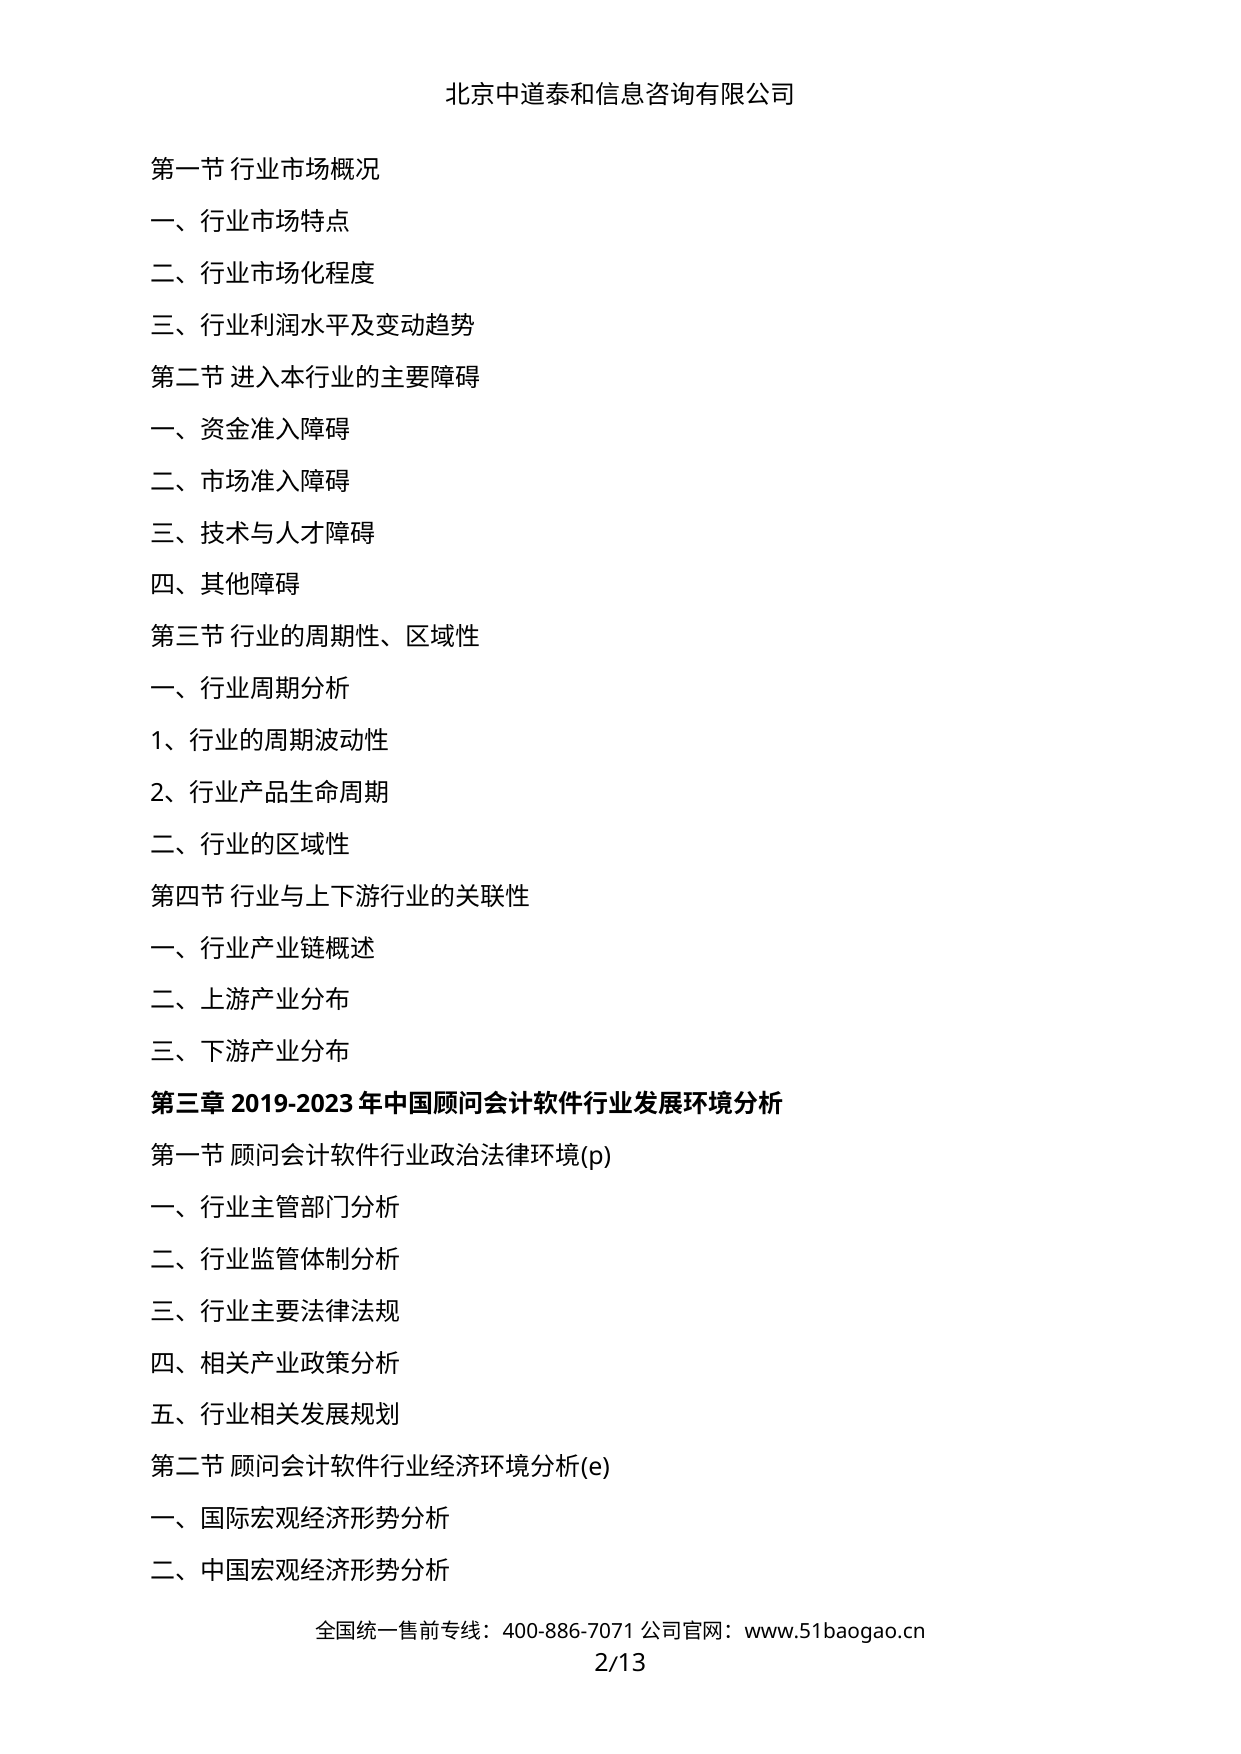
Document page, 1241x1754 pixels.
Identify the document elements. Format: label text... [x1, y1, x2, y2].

text 二、上游产业分布 [150, 980, 1090, 1016]
text 一、行业市场特点 [150, 202, 1090, 238]
text 一、国际宏观经济形势分析 [150, 1499, 1090, 1535]
text 1、行业的周期波动性 [150, 721, 1090, 757]
text 一、行业周期分析 [150, 669, 1090, 705]
text 三、技术与人才障碍 [150, 513, 1090, 549]
text 二、市场准入障碍 [150, 461, 1090, 497]
text 第三章 2019-2023年中国顾问会计软件行业发展环境分析 [150, 1084, 1090, 1120]
text 一、行业主管部门分析 [150, 1187, 1090, 1224]
text 第一节 行业市场概况 [150, 150, 1090, 186]
text 三、行业利润水平及变动趋势 [150, 306, 1090, 342]
text 第二节 进入本行业的主要障碍 [150, 357, 1090, 394]
text 五、行业相关发展规划 [150, 1395, 1090, 1431]
text 三、行业主要法律法规 [150, 1291, 1090, 1327]
text 四、其他障碍 [150, 565, 1090, 601]
text 第一节 顾问会计软件行业政治法律环境(p) [150, 1136, 1090, 1172]
text 四、相关产业政策分析 [150, 1343, 1090, 1379]
text 第三节 行业的周期性、区域性 [150, 617, 1090, 653]
text 二、行业的区域性 [150, 824, 1090, 861]
text 二、行业市场化程度 [150, 254, 1090, 290]
text 一、资金准入障碍 [150, 409, 1090, 446]
text 一、行业产业链概述 [150, 928, 1090, 964]
text 第二节 顾问会计软件行业经济环境分析(e) [150, 1447, 1090, 1483]
text 三、下游产业分布 [150, 1032, 1090, 1068]
text 二、中国宏观经济形势分析 [150, 1551, 1090, 1587]
text 第四节 行业与上下游行业的关联性 [150, 876, 1090, 912]
text 二、行业监管体制分析 [150, 1239, 1090, 1276]
text 2、行业产品生命周期 [150, 772, 1090, 809]
